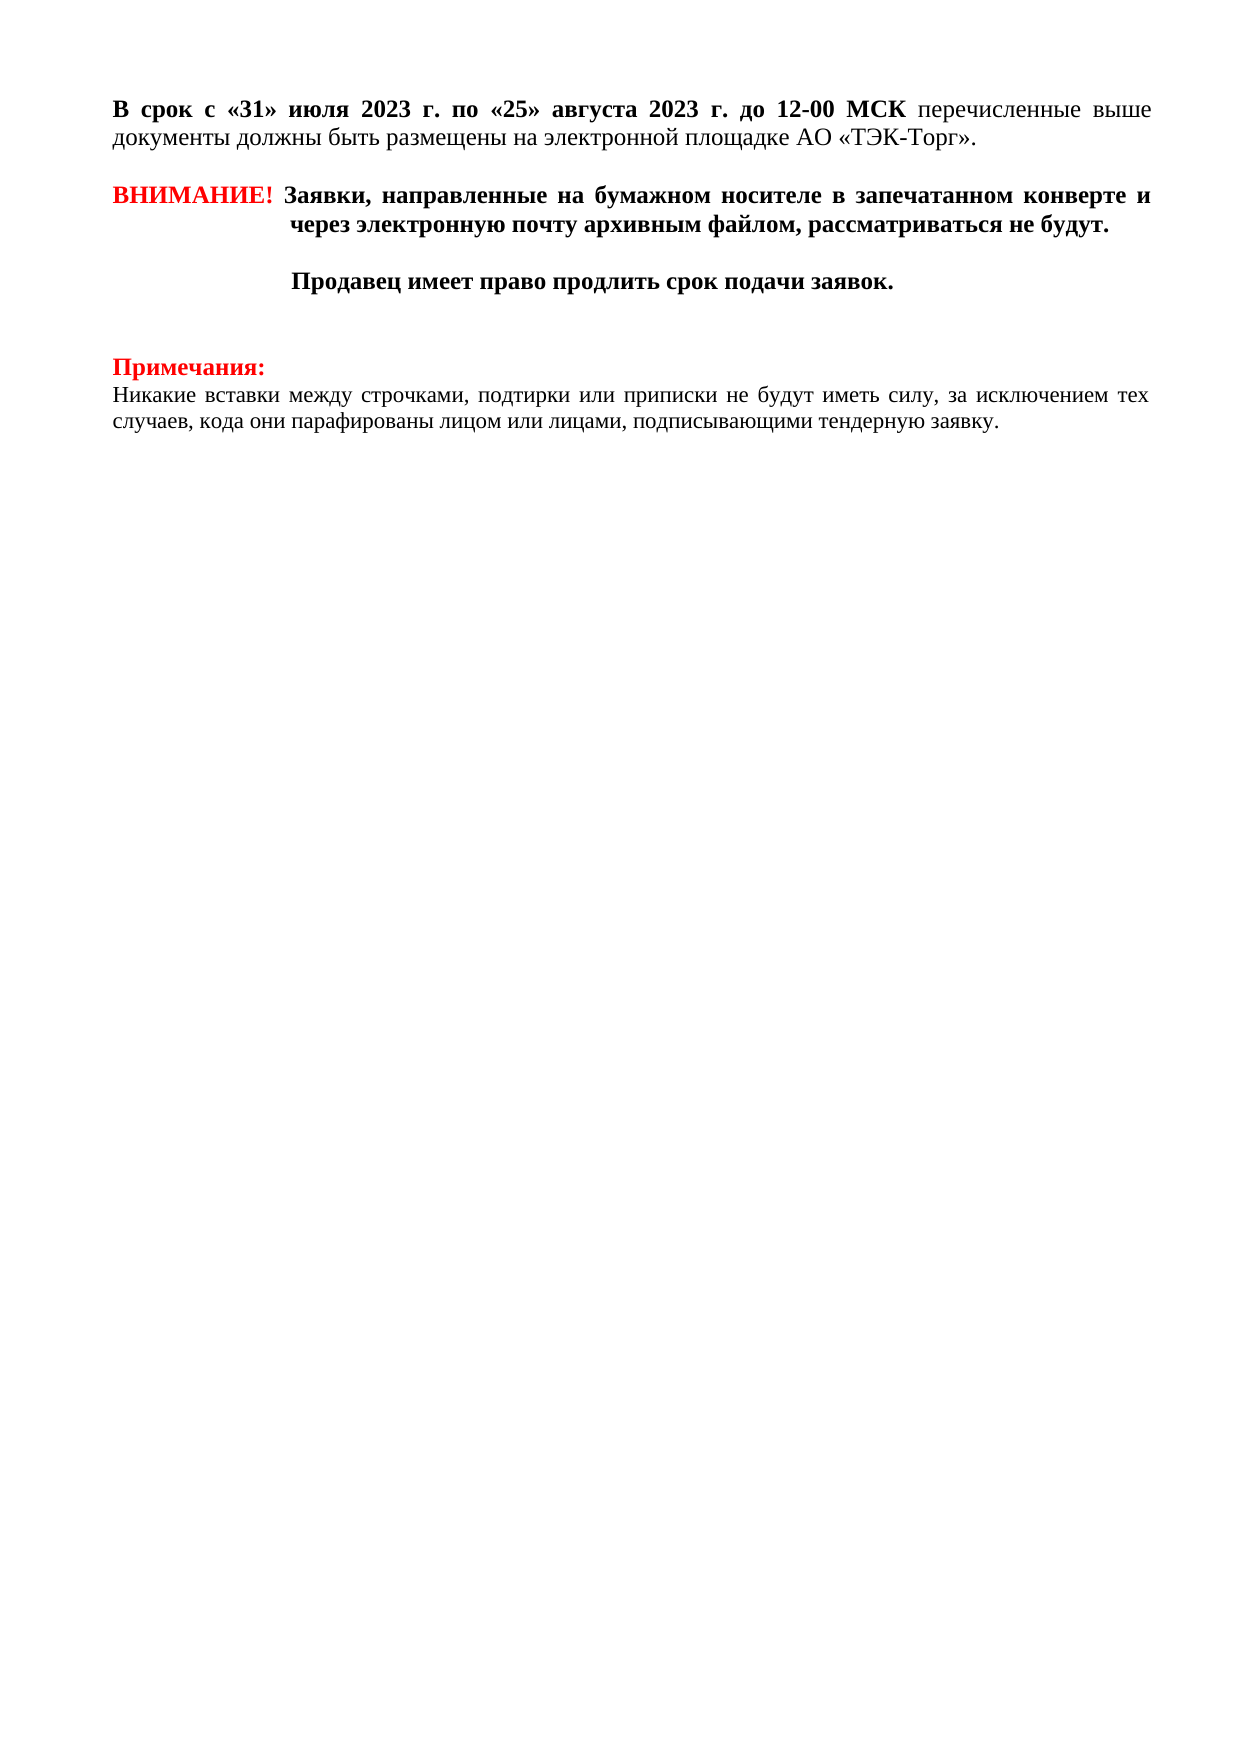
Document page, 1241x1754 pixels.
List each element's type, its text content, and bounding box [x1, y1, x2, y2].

text Никакие вставки между строчками, подтирки или приписки не будут иметь силу, за исключением тех случаев, кода они парафированы лицом или лицами, подписывающими тендерную заявку. [112, 381, 1152, 434]
text ВНИМАНИЕ! Заявки, направленные на бумажном носителе в запечатанном конверте и через электронную почту архивным файлом, рассматриваться не будут. [112, 180, 1152, 237]
text Продавец имеет право продлить срок подачи заявок. [260, 266, 1152, 295]
text Примечания: [112, 352, 1152, 381]
text В срок с «31» июля 2023 г. по «25» августа 2023 г. до 12-00 МСК перечисленные выше документы должны быть размещены на электронной площадке АО «ТЭК-Торг». [112, 94, 1152, 151]
